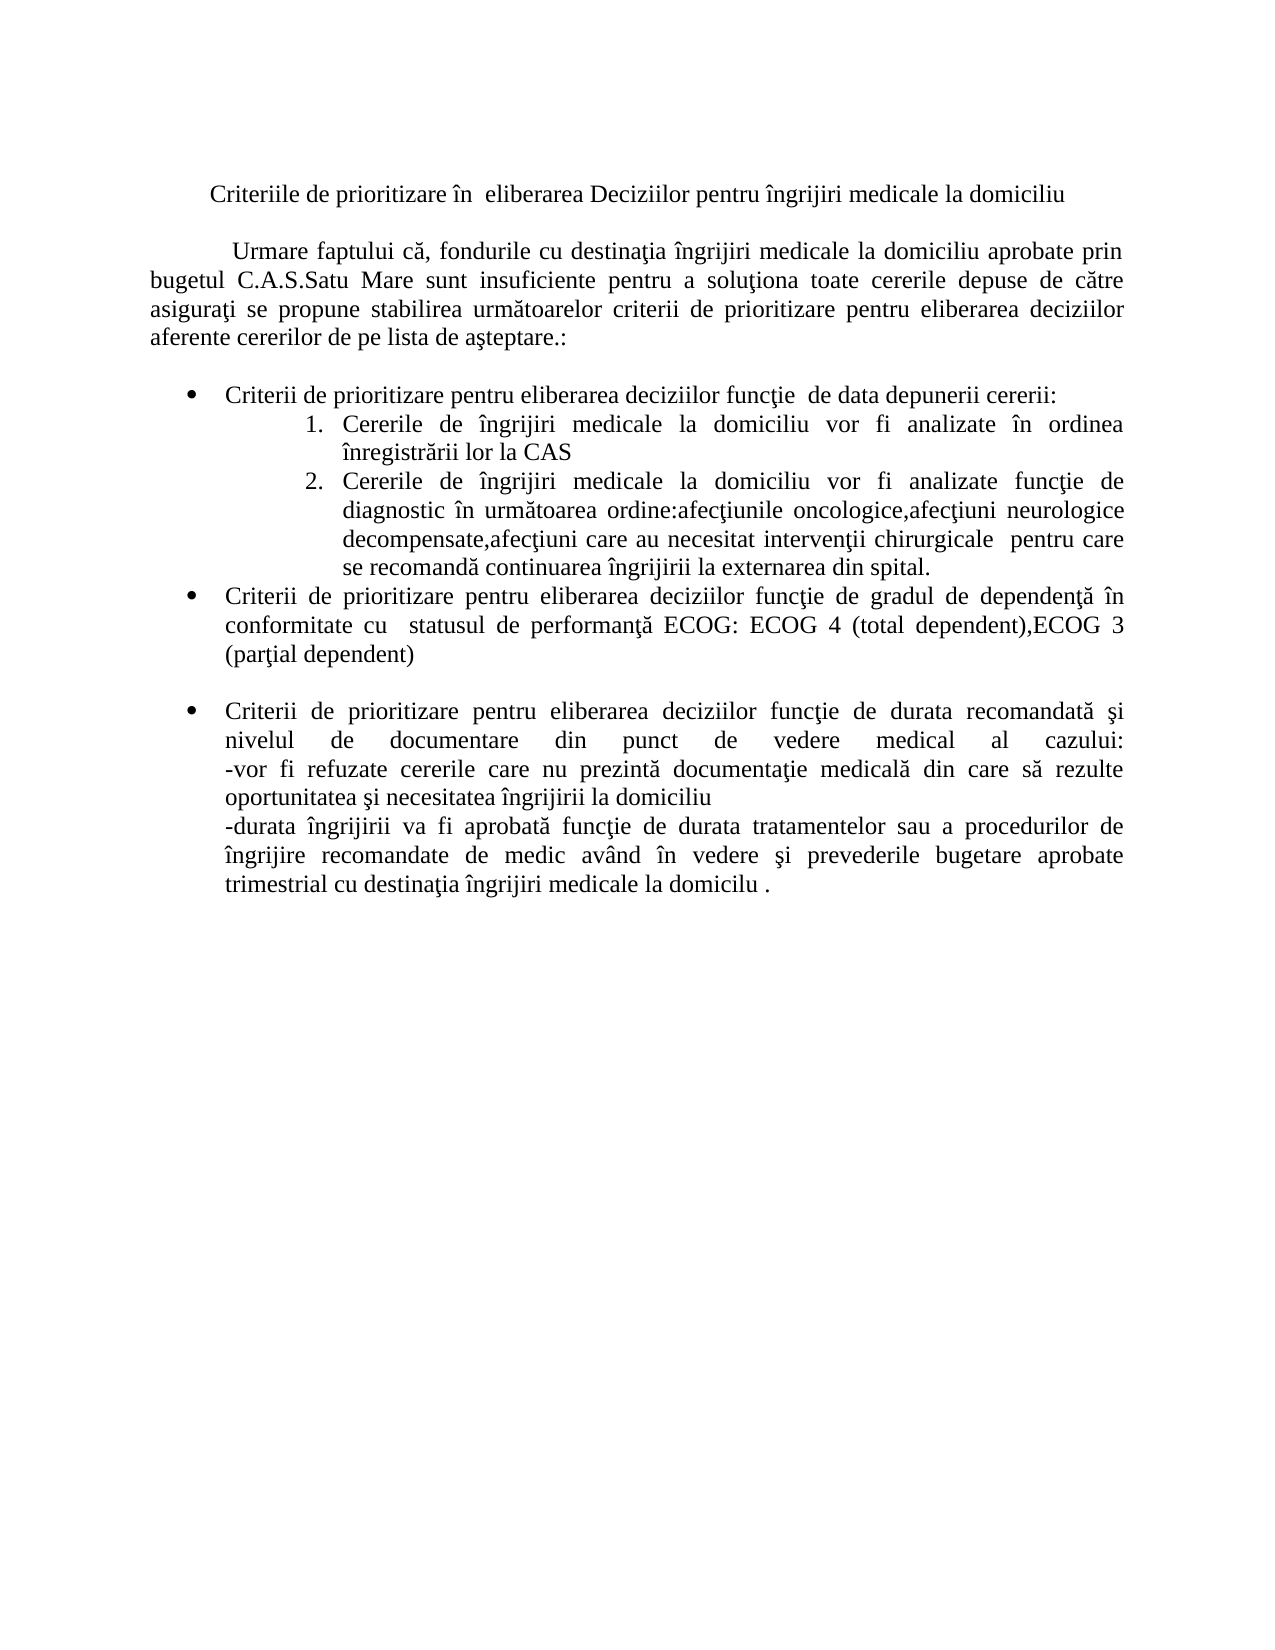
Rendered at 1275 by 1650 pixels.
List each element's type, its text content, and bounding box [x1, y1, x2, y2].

text Criteriile de prioritizare în eliberarea Deciziilor pentru îngrijiri medicale la domiciliu [150, 179, 1125, 207]
list Criterii de prioritizare pentru eliberarea deciziilor funcţie de gradul de dependenţă în conformitate cu statusul de performanţă ECOG: ECOG 4 (total dependent),ECOG 3 (parţial dependent) [187, 581, 1125, 667]
list Cererile de îngrijiri medicale la domiciliu vor fi analizate în ordinea înregistrării lor la CAS [305, 409, 1125, 466]
list Criterii de prioritizare pentru eliberarea deciziilor funcţie de durata recomandată şi nivelul de documentare din punct de vedere medical al cazului: -vor fi refuzate cererile care nu prezintă documentaţie medicală din care să rezulte oportunitatea şi necesitatea îngrijirii la domiciliu [187, 696, 1125, 811]
list Criterii de prioritizare pentru eliberarea deciziilor funcţie de data depunerii cererii: [187, 380, 1125, 409]
list Cererile de îngrijiri medicale la domiciliu vor fi analizate funcţie de diagnostic în următoarea ordine:afecţiunile oncologice,afecţiuni neurologice decompensate,afecţiuni care au necesitat intervenţii chirurgicale pentru care se recomandă continuarea îngrijirii la externarea din spital. [305, 466, 1125, 581]
text -durata îngrijirii va fi aprobată funcţie de durata tratamentelor sau a procedurilor de îngrijire recomandate de medic având în vedere şi prevederile bugetare aprobate trimestrial cu destinaţia îngrijiri medicale la domicilu . [225, 811, 1125, 897]
text Urmare faptului că, fondurile cu destinaţia îngrijiri medicale la domiciliu aprobate prin bugetul C.A.S.Satu Mare sunt insuficiente pentru a soluţiona toate cererile depuse de către asiguraţi se propune stabilirea următoarelor criterii de prioritizare pentru eliberarea deciziilor aferente cererilor de pe lista de aşteptare.: [150, 236, 1125, 351]
